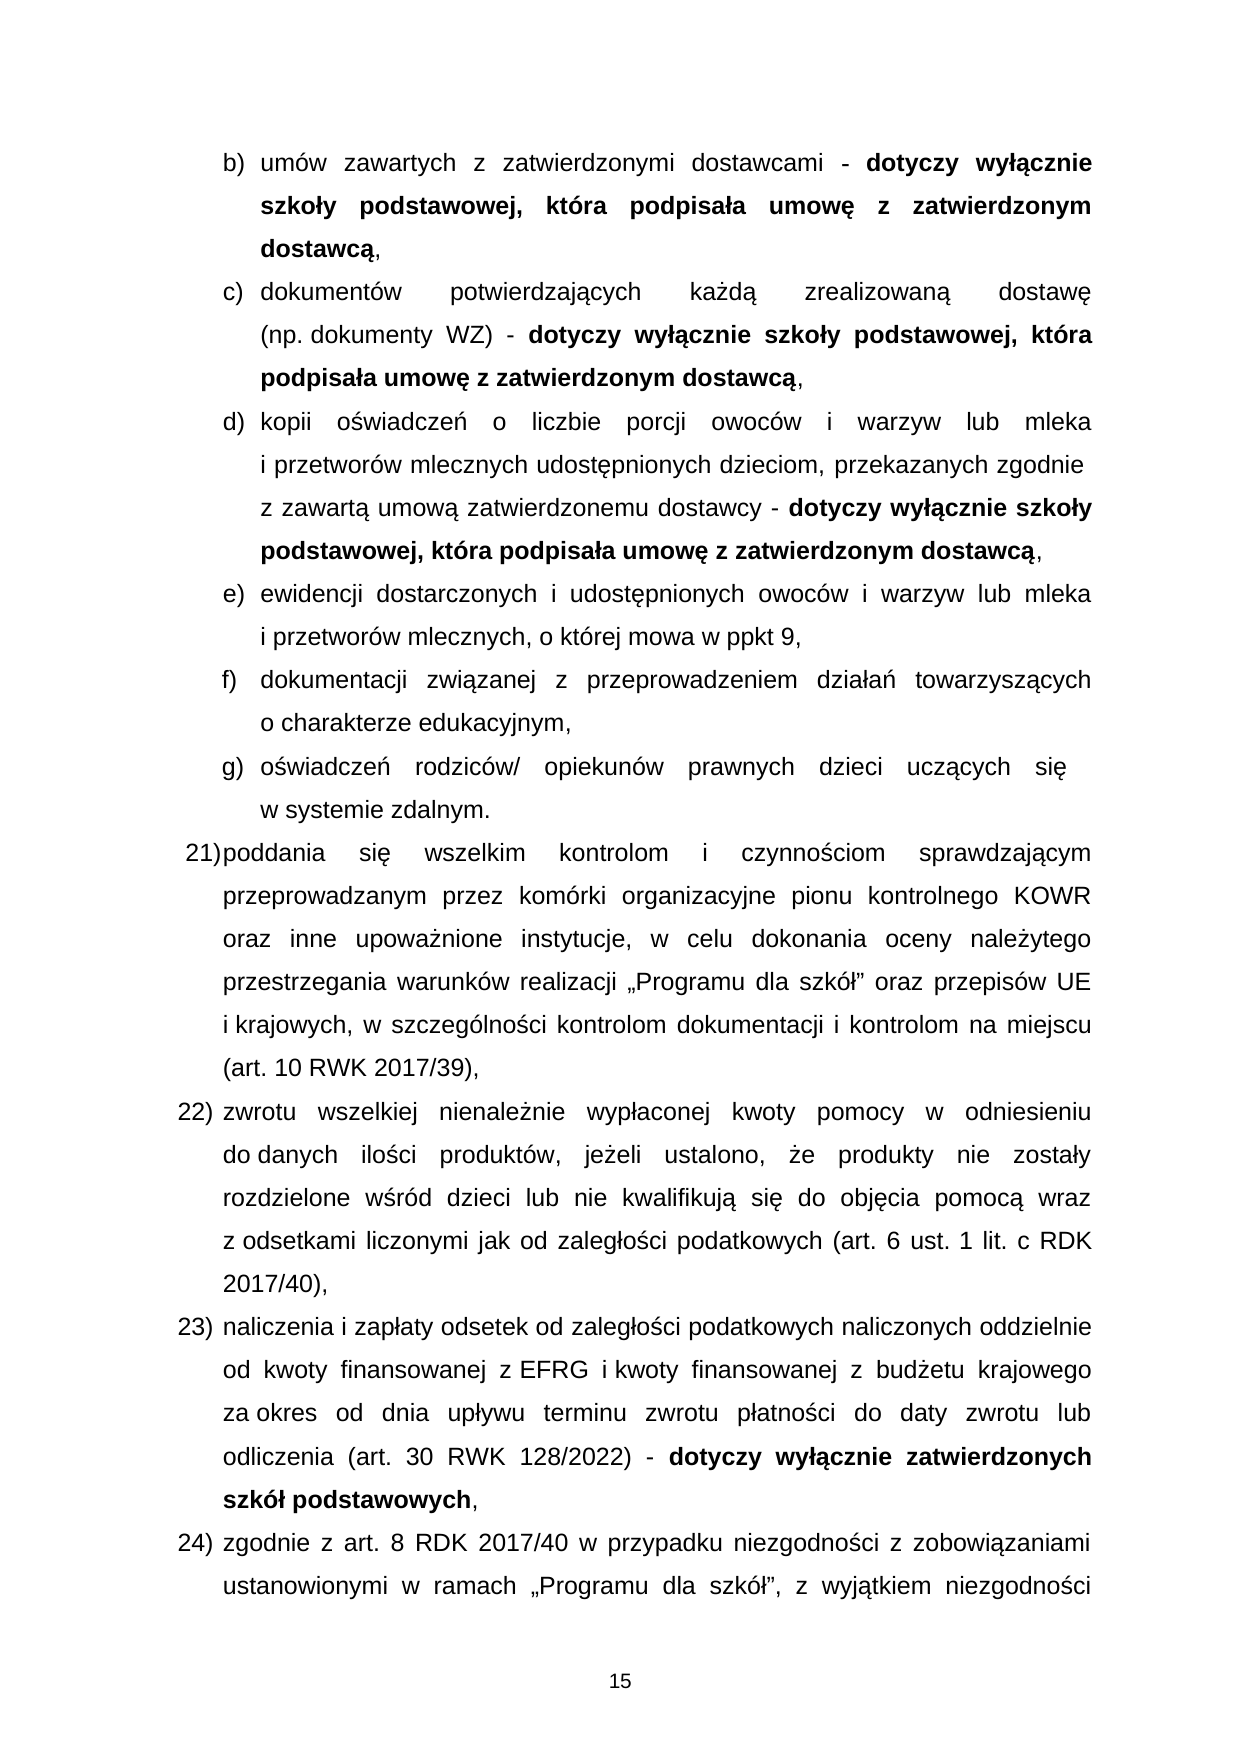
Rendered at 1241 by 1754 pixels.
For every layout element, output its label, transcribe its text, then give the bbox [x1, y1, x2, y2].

list zwrotu wszelkiej nienależnie wypłaconej kwoty pomocy w odniesieniu do danych ilości produktów, jeżeli ustalono, że produkty nie zostały rozdzielone wśród dzieci lub nie kwalifikują się do objęcia pomocą wraz z odsetkami liczonymi jak od zaległości podatkowych (art. 6 ust. 1 lit. c RDK 2017/40), [177, 1097, 1092, 1298]
list oświadczeń rodziców/ opiekunów prawnych dzieci uczących się w systemie zdalnym. [222, 752, 1092, 823]
list dokumentów potwierdzających każdą zrealizowaną dostawę (np. dokumenty WZ) - dotyczy wyłącznie szkoły podstawowej, która podpisała umowę z zatwierdzonym dostawcą, [223, 277, 1092, 392]
list naliczenia i zapłaty odsetek od zaległości podatkowych naliczonych oddzielnie od kwoty finansowanej z EFRG i kwoty finansowanej z budżetu krajowego za okres od dnia upływu terminu zwrotu płatności do daty zwrotu lub odliczenia (art. 30 RWK 128/2022) - dotyczy wyłącznie zatwierdzonych szkół podstawowych, [177, 1312, 1092, 1513]
list dokumentacji związanej z przeprowadzeniem działań towarzyszących o charakterze edukacyjnym, [222, 665, 1092, 737]
list ewidencji dostarczonych i udostępnionych owoców i warzyw lub mleka i przetworów mlecznych, o której mowa w ppkt 9, [223, 579, 1092, 651]
list umów zawartych z zatwierdzonymi dostawcami - dotyczy wyłącznie szkoły podstawowej, która podpisała umowę z zatwierdzonym dostawcą, [223, 148, 1092, 263]
list poddania się wszelkim kontrolom i czynnościom sprawdzającym przeprowadzanym przez komórki organizacyjne pionu kontrolnego KOWR oraz inne upoważnione instytucje, w celu dokonania oceny należytego przestrzegania warunków realizacji „Programu dla szkół” oraz przepisów UE i krajowych, w szczególności kontrolom dokumentacji i kontrolom na miejscu (art. 10 RWK 2017/39), [185, 838, 1092, 1082]
list kopii oświadczeń o liczbie porcji owoców i warzyw lub mleka i przetworów mlecznych udostępnionych dzieciom, przekazanych zgodnie z zawartą umową zatwierdzonemu dostawcy - dotyczy wyłącznie szkoły podstawowej, która podpisała umowę z zatwierdzonym dostawcą, [223, 407, 1092, 565]
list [177, 1528, 1092, 1600]
